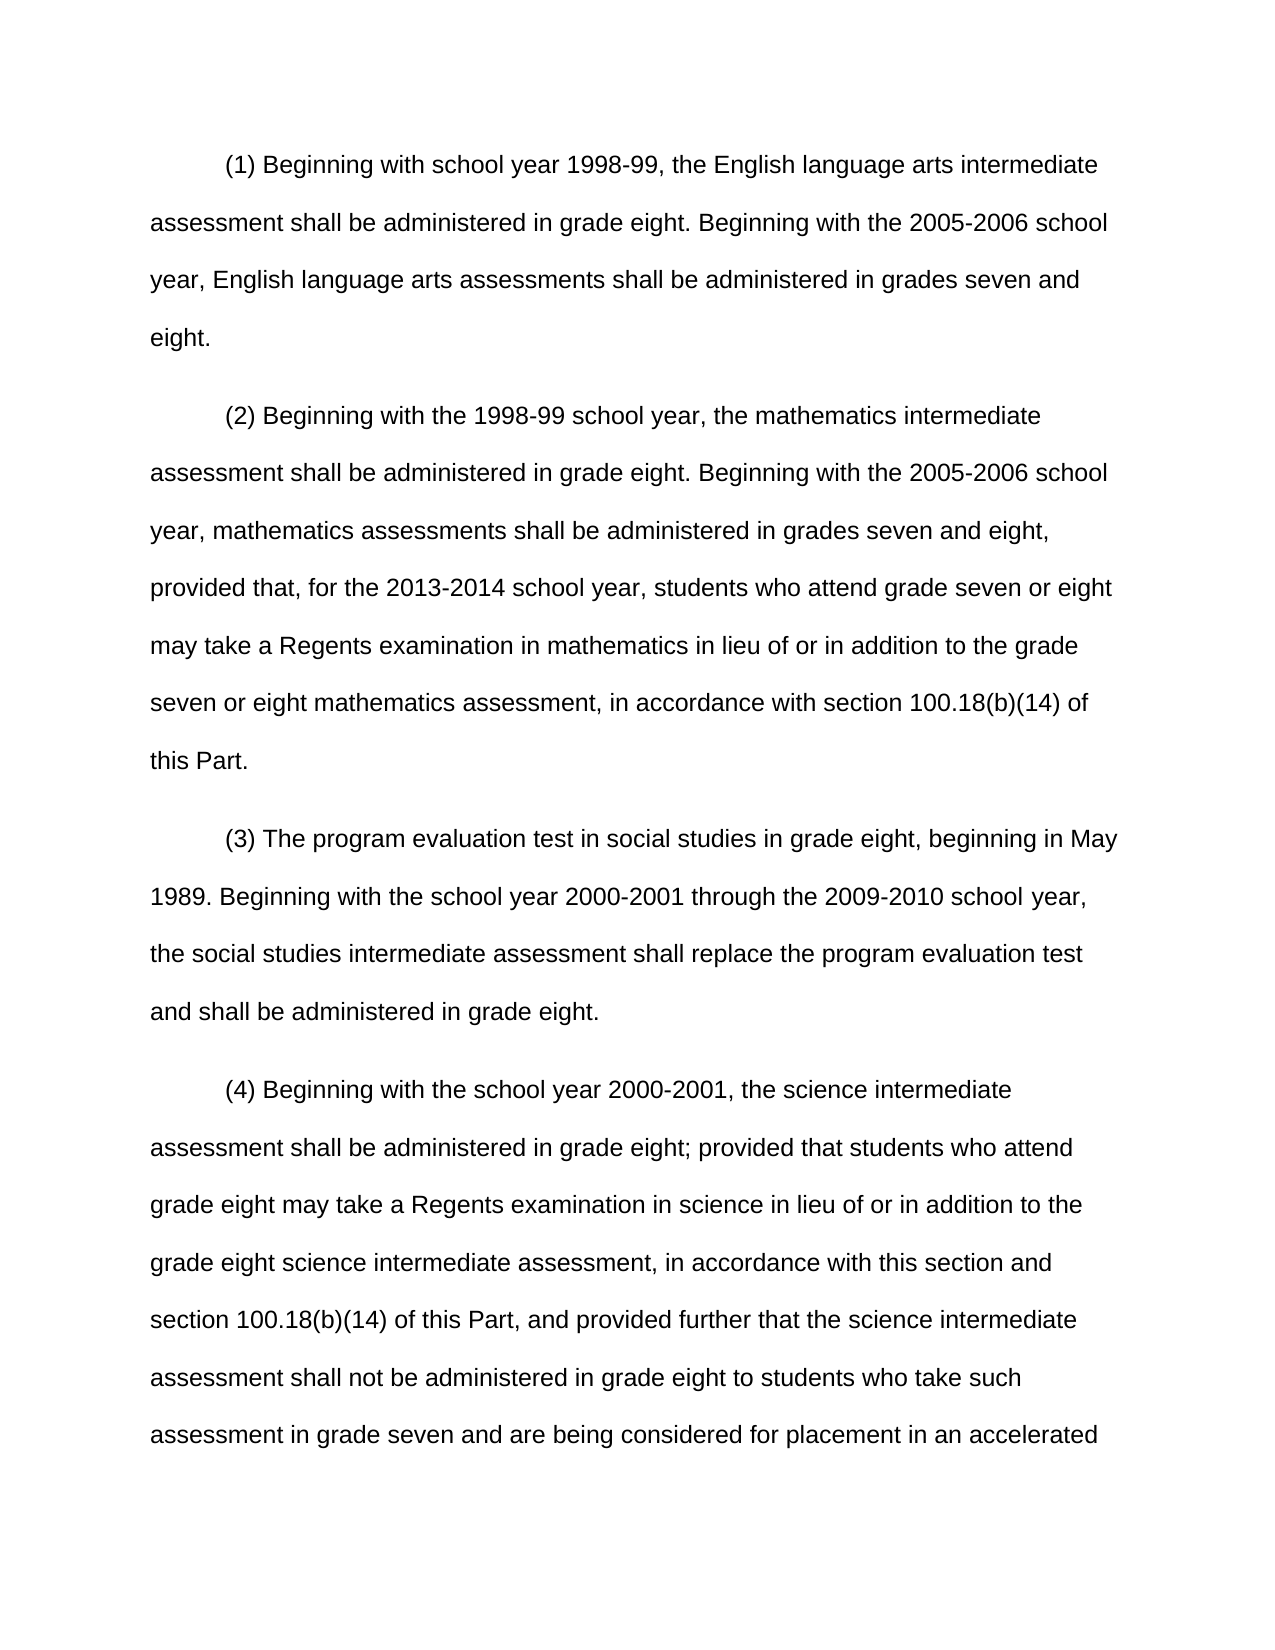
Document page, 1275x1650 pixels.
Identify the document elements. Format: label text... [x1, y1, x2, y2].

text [150, 1075, 1125, 1449]
text (3) The program evaluation test in social studies in grade eight, beginning in May 1989. Beginning with the school year 2000-2001 through the 2009-2010 school year, the social studies intermediate assessment shall replace the program evaluation test and shall be administered in grade eight. [150, 824, 1125, 1025]
text (1) Beginning with school year 1998-99, the English language arts intermediate assessment shall be administered in grade eight. Beginning with the 2005-2006 school year, English language arts assessments shall be administered in grades seven and eight. [150, 150, 1125, 351]
text (2) Beginning with the 1998-99 school year, the mathematics intermediate assessment shall be administered in grade eight. Beginning with the 2005-2006 school year, mathematics assessments shall be administered in grades seven and eight, provided that, for the 2013-2014 school year, students who attend grade seven or eight may take a Regents examination in mathematics in lieu of or in addition to the grade seven or eight mathematics assessment, in accordance with section 100.18(b)(14) of this Part. [150, 401, 1125, 774]
